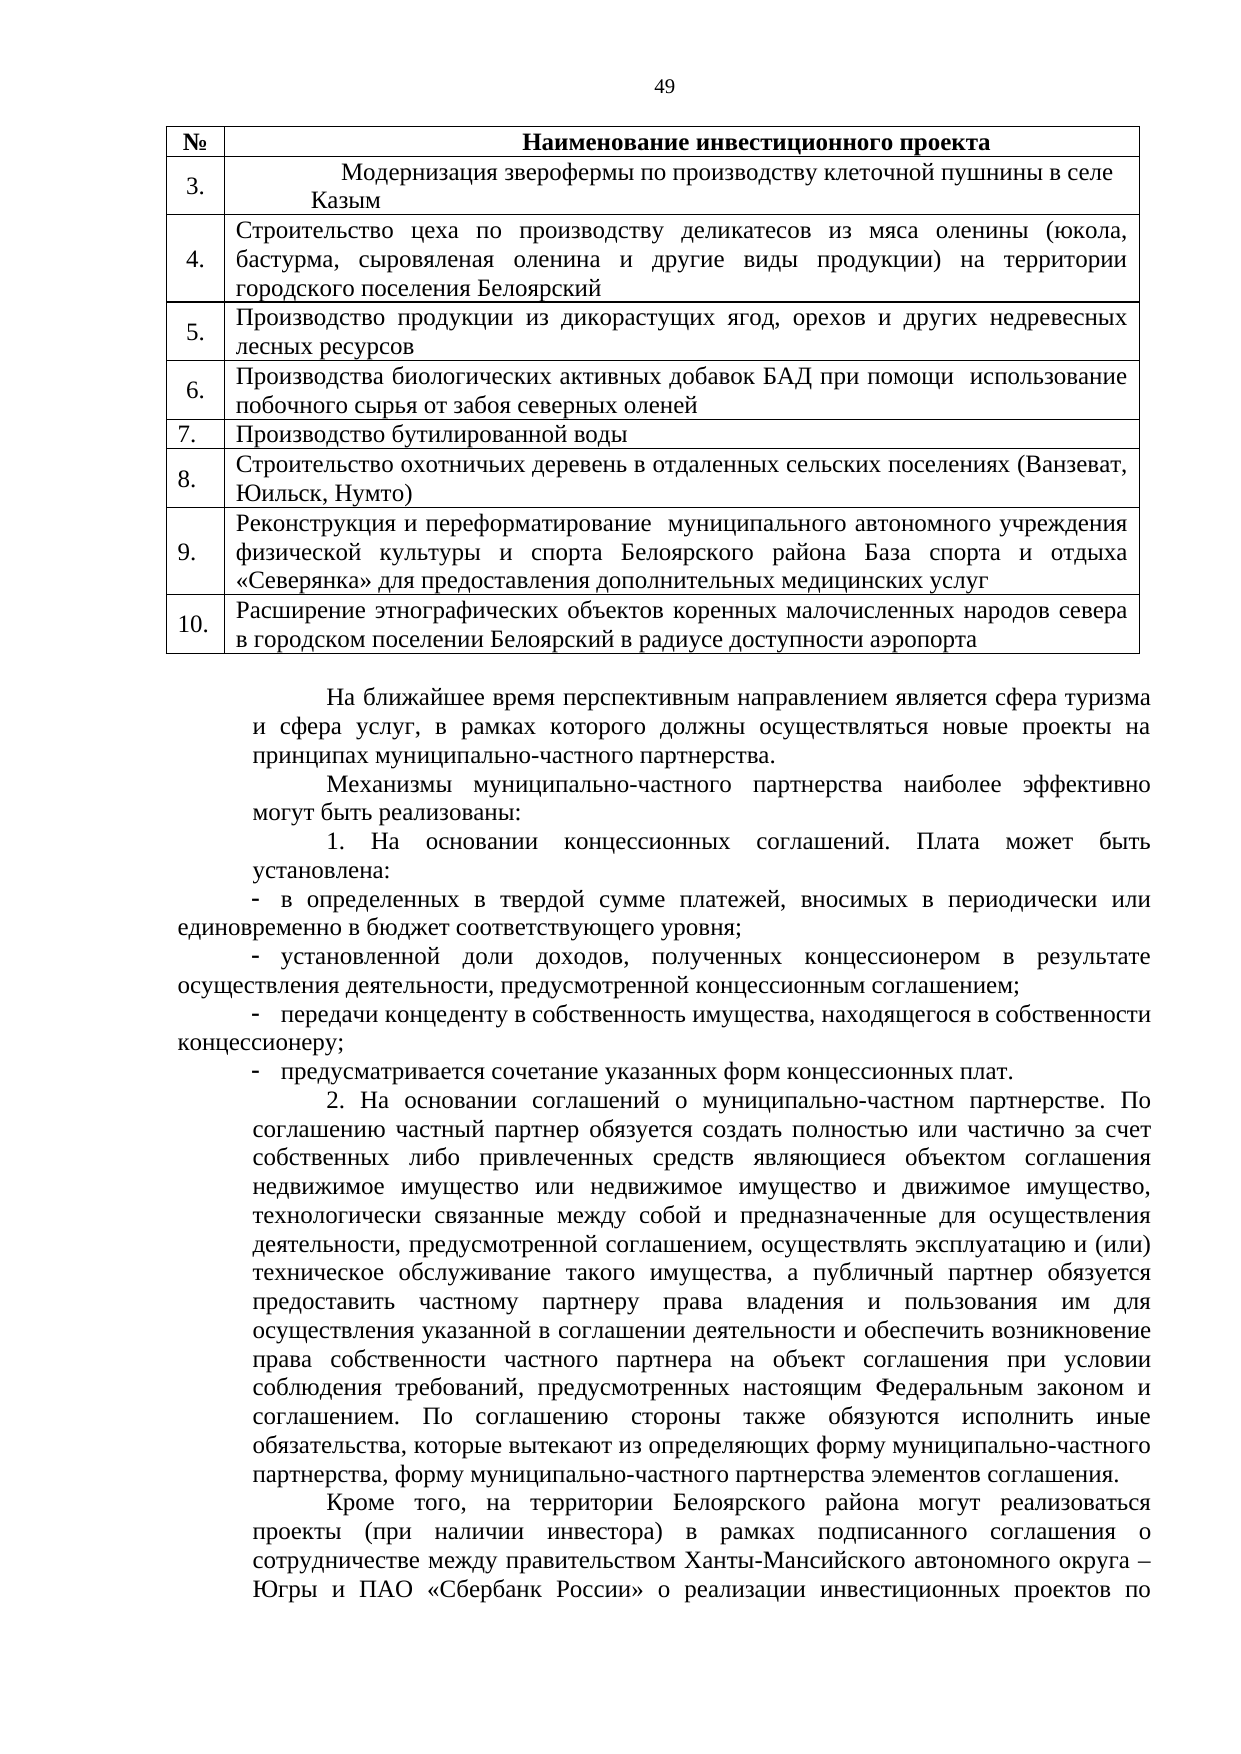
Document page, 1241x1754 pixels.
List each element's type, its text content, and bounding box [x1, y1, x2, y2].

text Механизмы муниципально-частного партнерства наиболее эффективно могут быть реализованы: [252, 769, 1152, 826]
table_cell Производство бутилированной воды [225, 420, 1139, 448]
table_cell Производство продукции из дикорастущих ягод, орехов и других недревесных лесных ресурсов [225, 303, 1139, 360]
table_cell Расширение этнографических объектов коренных малочисленных народов севера в городском поселении Белоярский в радиусе доступности аэропорта [225, 595, 1139, 653]
table_cell Реконструкция и переформатирование муниципального автономного учреждения физической культуры и спорта Белоярского района База спорта и отдыха «Северянка» для предоставления дополнительных медицинских услуг [225, 508, 1139, 594]
list предусматривается сочетание указанных форм концессионных плат. [177, 1056, 1152, 1085]
table_header Наименование инвестиционного проекта [225, 127, 1139, 156]
table_cell 4. [167, 215, 224, 301]
text 1. На основании концессионных соглашений. Плата может быть установлена: [252, 826, 1152, 884]
table_cell 5. [167, 303, 224, 360]
table_cell 6. [167, 361, 224, 418]
list в определенных в твердой сумме платежей, вносимых в периодически или единовременно в бюджет соответствующего уровня; [177, 884, 1152, 941]
text На ближайшее время перспективным направлением является сфера туризма и сфера услуг, в рамках которого должны осуществляться новые проекты на принципах муниципально-частного партнерства. [252, 682, 1152, 769]
table_header № [167, 127, 224, 156]
table_cell 9. [167, 508, 224, 594]
table_cell Строительство цеха по производству деликатесов из мяса оленины (юкола, бастурма, сыровяленая оленина и другие виды продукции) на территории городского поселения Белоярский [225, 215, 1139, 301]
table_cell 8. [167, 449, 224, 507]
table_cell Производства биологических активных добавок БАД при помощи использование побочного сырья от забоя северных оленей [225, 361, 1139, 418]
list передачи концеденту в собственность имущества, находящегося в собственности концессионеру; [177, 999, 1152, 1056]
list установленной доли доходов, полученных концессионером в результате осуществления деятельности, предусмотренной концессионным соглашением; [177, 941, 1152, 999]
text 2. На основании соглашений о муниципально-частном партнерстве. По соглашению частный партнер обязуется создать полностью или частично за счет собственных либо привлеченных средств являющиеся объектом соглашения недвижимое имущество или недвижимое имущество и движимое имущество, технологически связанные между собой и предназначенные для осуществления деятельности, предусмотренной соглашением, осуществлять эксплуатацию и (или) техническое обслуживание такого имущества, а публичный партнер обязуется предоставить частному партнеру права владения и пользования им для осуществления указанной в соглашении деятельности и обеспечить возникновение права собственности частного партнера на объект соглашения при условии соблюдения требований, предусмотренных настоящим Федеральным законом и соглашением. По соглашению стороны также обязуются исполнить иные обязательства, которые вытекают из определяющих форму муниципально-частного партнерства, форму муниципально-частного партнерства элементов соглашения. [252, 1085, 1152, 1487]
table_cell Строительство охотничьих деревень в отдаленных сельских поселениях (Ванзеват, Юильск, Нумто) [225, 449, 1139, 507]
table_cell 3. [167, 157, 224, 214]
table_cell 10. [167, 595, 224, 653]
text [252, 1487, 1152, 1602]
table_cell Модернизация зверофермы по производству клеточной пушнины в селе Казым [225, 157, 1139, 214]
table_cell 7. [167, 420, 224, 448]
